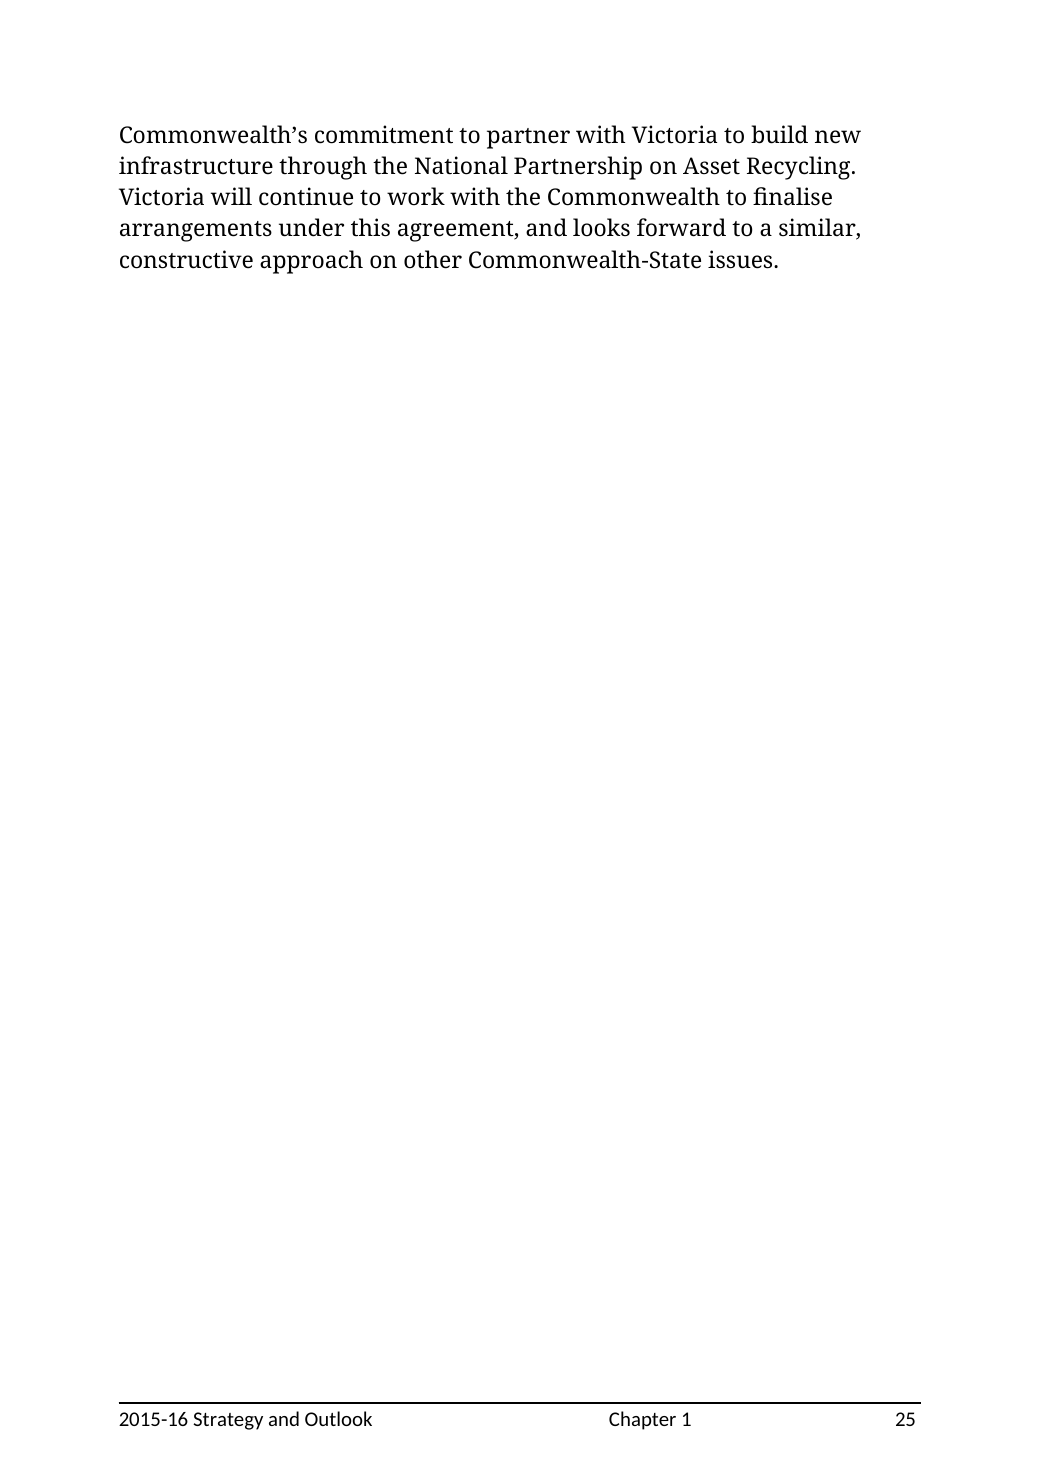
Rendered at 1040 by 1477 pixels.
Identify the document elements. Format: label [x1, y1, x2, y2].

text [118, 118, 921, 275]
